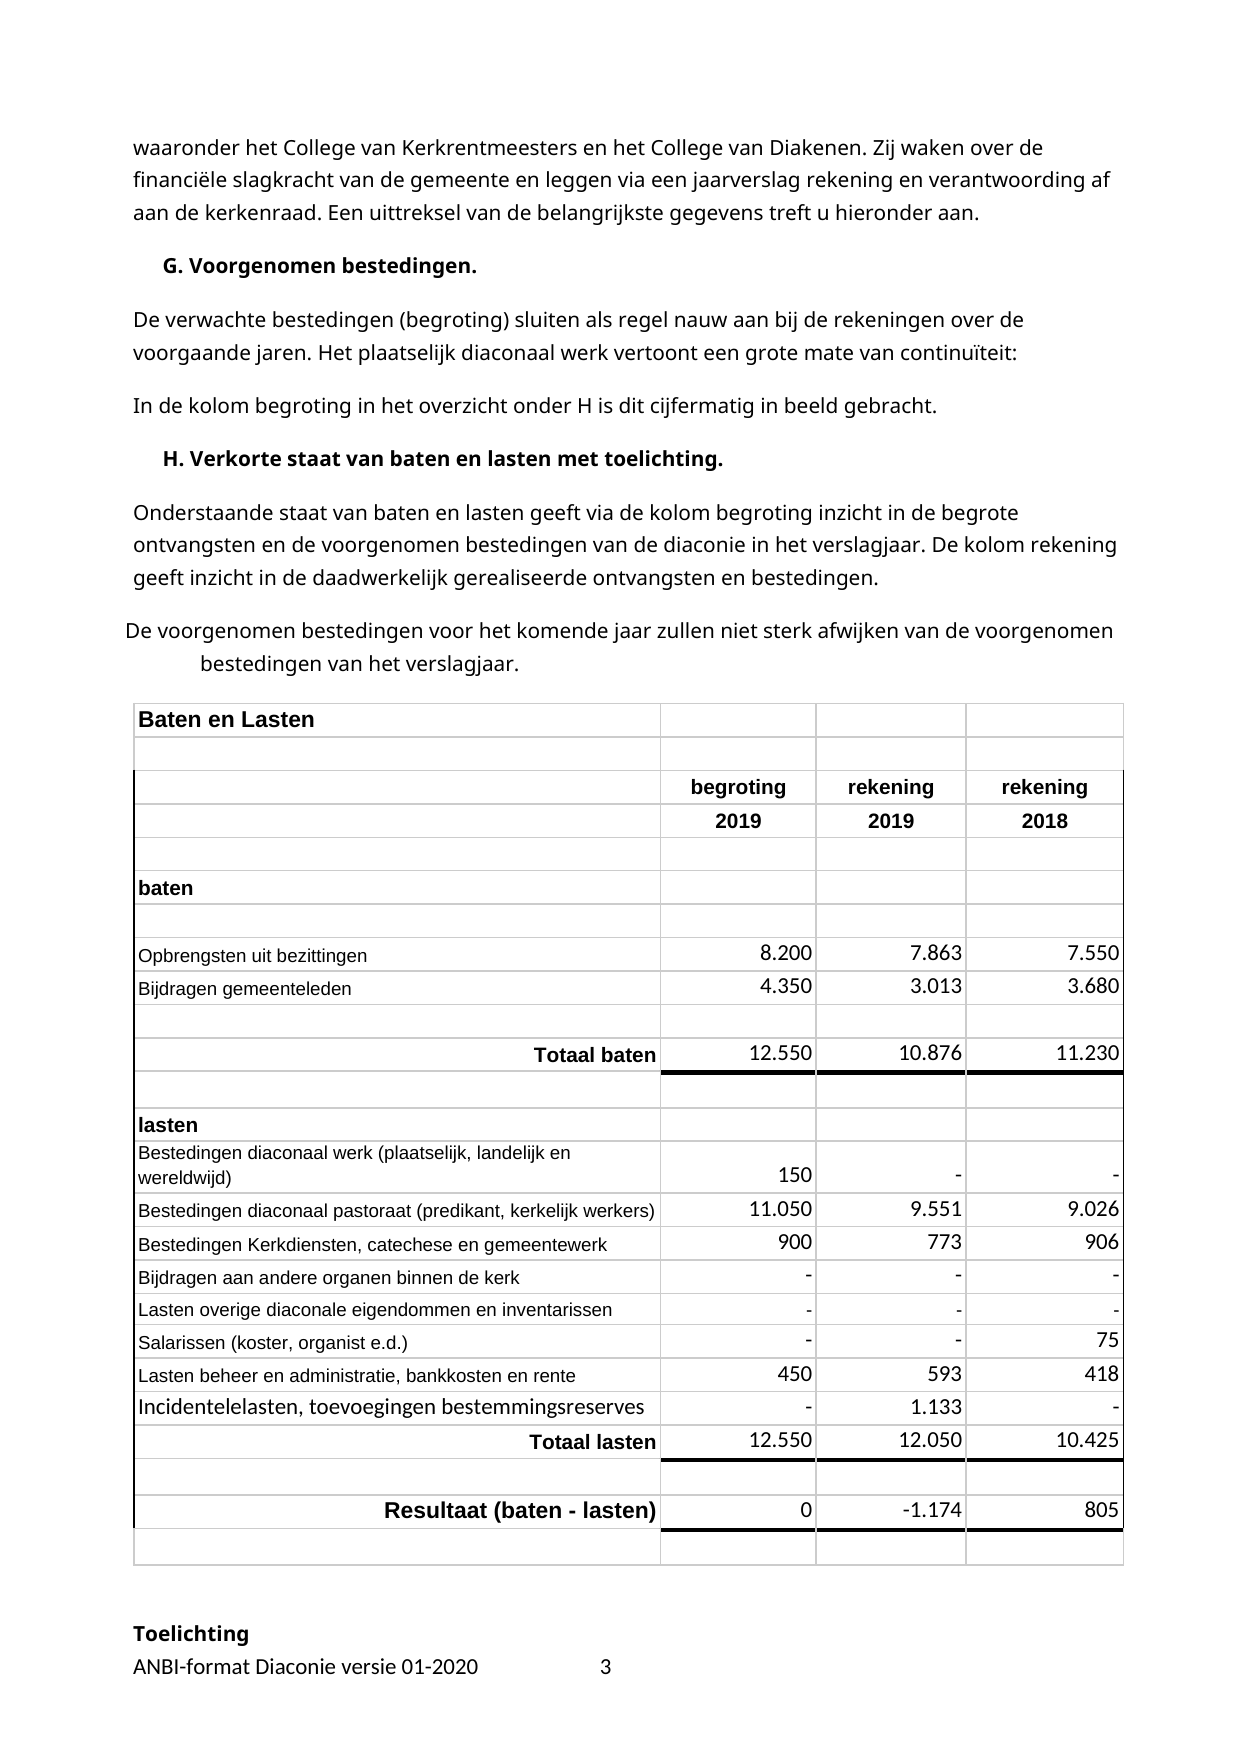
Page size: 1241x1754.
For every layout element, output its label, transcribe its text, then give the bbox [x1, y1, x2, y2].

table_cell Lasten overige diaconale eigendommen en inventarissen [135, 1294, 660, 1324]
table_cell 10.876 [817, 1039, 965, 1070]
table_header [661, 704, 815, 736]
table_cell 3.680 [967, 972, 1123, 1003]
table_cell [661, 1075, 815, 1107]
table_cell [135, 805, 660, 836]
table_cell 3.013 [817, 972, 965, 1003]
table_cell Incidentelelasten, toevoegingen bestemmingsreserves [135, 1392, 660, 1424]
table_cell 11.230 [967, 1039, 1123, 1070]
table_cell 7.550 [967, 938, 1123, 970]
table_cell [967, 1532, 1123, 1564]
table_cell - [817, 1261, 965, 1292]
table_cell 12.550 [661, 1039, 815, 1070]
table_cell [135, 1459, 660, 1494]
table_cell Bestedingen Kerkdiensten, catechese en gemeentewerk [135, 1227, 660, 1259]
table_cell [661, 838, 815, 870]
table_cell [661, 1005, 815, 1037]
table_cell 75 [967, 1325, 1123, 1357]
text Onderstaande staat van baten en lasten geeft via de kolom begroting inzicht in de begrote ontvangsten en de voorgenomen bestedingen van de diaconie in het verslagjaar. De kolom rekening geeft inzicht in de daadwerkelijk gerealiseerde ontvangsten en bestedingen. [133, 498, 1122, 592]
table_header [817, 704, 965, 736]
table_cell baten [135, 871, 660, 903]
table_cell Bestedingen diaconaal pastoraat (predikant, kerkelijk werkers) [135, 1194, 660, 1226]
table_header [967, 704, 1123, 736]
table_cell 11.050 [661, 1194, 815, 1226]
table_cell 2019 [817, 805, 965, 836]
table_cell [817, 738, 965, 769]
table_cell - [661, 1392, 815, 1424]
table_cell Lasten beheer en administratie, bankkosten en rente [135, 1359, 660, 1391]
table_cell 906 [967, 1227, 1123, 1259]
table_cell Bijdragen aan andere organen binnen de kerk [135, 1261, 660, 1292]
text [133, 133, 1122, 227]
table_cell [817, 1005, 965, 1037]
table_cell [817, 871, 965, 903]
text Toelichting [133, 1619, 1122, 1647]
table_cell 418 [967, 1359, 1123, 1391]
table_cell 8.200 [661, 938, 815, 970]
table_cell [817, 905, 965, 937]
table_cell 9.026 [967, 1194, 1123, 1226]
table_cell 1.133 [817, 1392, 965, 1424]
table_cell 10.425 [967, 1426, 1123, 1457]
table_cell 593 [817, 1359, 965, 1391]
table_cell 2018 [967, 805, 1123, 836]
table_cell [135, 1072, 660, 1107]
table_cell [817, 1075, 965, 1107]
table_cell - [967, 1261, 1123, 1292]
table_cell lasten [135, 1109, 660, 1140]
text De verwachte bestedingen (begroting) sluiten als regel nauw aan bij de rekeningen over de voorgaande jaren. Het plaatselijk diaconaal werk vertoont een grote mate van continuïteit: [133, 305, 1122, 366]
table_cell - [817, 1325, 965, 1357]
table_cell [135, 1005, 660, 1037]
table_cell Salarissen (koster, organist e.d.) [135, 1325, 660, 1357]
table_cell Bestedingen diaconaal werk (plaatselijk, landelijk en wereldwijd) [135, 1142, 660, 1192]
table_cell 805 [967, 1496, 1123, 1527]
table_cell - [817, 1142, 965, 1192]
table_cell - [967, 1294, 1123, 1324]
table_cell [661, 871, 815, 903]
table_cell Totaal baten [135, 1039, 660, 1070]
table_cell [967, 738, 1123, 769]
table_cell begroting [661, 771, 815, 803]
table_cell 0 [661, 1496, 815, 1527]
table_cell 7.863 [817, 938, 965, 970]
table_cell 450 [661, 1359, 815, 1391]
text De voorgenomen bestedingen voor het komende jaar zullen niet sterk afwijken van de voorgenomen bestedingen van het verslagjaar. [125, 617, 1122, 678]
table_cell [661, 738, 815, 769]
table_cell 773 [817, 1227, 965, 1259]
table_cell [817, 1462, 965, 1494]
table_cell - [661, 1325, 815, 1357]
table_cell Opbrengsten uit bezittingen [135, 938, 660, 970]
table_header Baten en Lasten [135, 704, 660, 736]
table_cell [135, 738, 660, 769]
table_cell rekening [967, 771, 1123, 803]
table_cell [817, 1109, 965, 1140]
table_cell 150 [661, 1142, 815, 1192]
text In de kolom begroting in het overzicht onder H is dit cijfermatig in beeld gebracht. [133, 391, 1122, 419]
text G. Voorgenomen bestedingen. [162, 252, 1122, 280]
table_cell 900 [661, 1227, 815, 1259]
table_cell [967, 1075, 1123, 1107]
table_cell [817, 838, 965, 870]
table_cell 4.350 [661, 972, 815, 1003]
table_cell [967, 1462, 1123, 1494]
table_cell [967, 838, 1123, 870]
table_cell [661, 1462, 815, 1494]
table_cell [661, 1532, 815, 1564]
table_cell [135, 838, 660, 870]
table_cell 12.550 [661, 1426, 815, 1457]
table_cell 2019 [661, 805, 815, 836]
table_cell Bijdragen gemeenteleden [135, 972, 660, 1003]
table_cell [135, 771, 660, 803]
table_cell [661, 1109, 815, 1140]
table_cell [817, 1532, 965, 1564]
table_cell [967, 871, 1123, 903]
table_cell [661, 905, 815, 937]
table_cell [967, 1109, 1123, 1140]
table_cell - [817, 1294, 965, 1324]
table_cell Resultaat (baten - lasten) [135, 1496, 660, 1527]
table_cell [135, 1529, 660, 1564]
text H. Verkorte staat van baten en lasten met toelichting. [162, 444, 1122, 473]
table_cell - [967, 1392, 1123, 1424]
table_cell [135, 905, 660, 937]
table_cell - [661, 1294, 815, 1324]
table_cell rekening [817, 771, 965, 803]
table_cell 9.551 [817, 1194, 965, 1226]
table_cell Totaal lasten [135, 1426, 660, 1457]
table_cell 12.050 [817, 1426, 965, 1457]
table_cell - [661, 1261, 815, 1292]
table_cell -1.174 [817, 1496, 965, 1527]
table_cell [967, 1005, 1123, 1037]
table_cell [967, 905, 1123, 937]
table_cell - [967, 1142, 1123, 1192]
